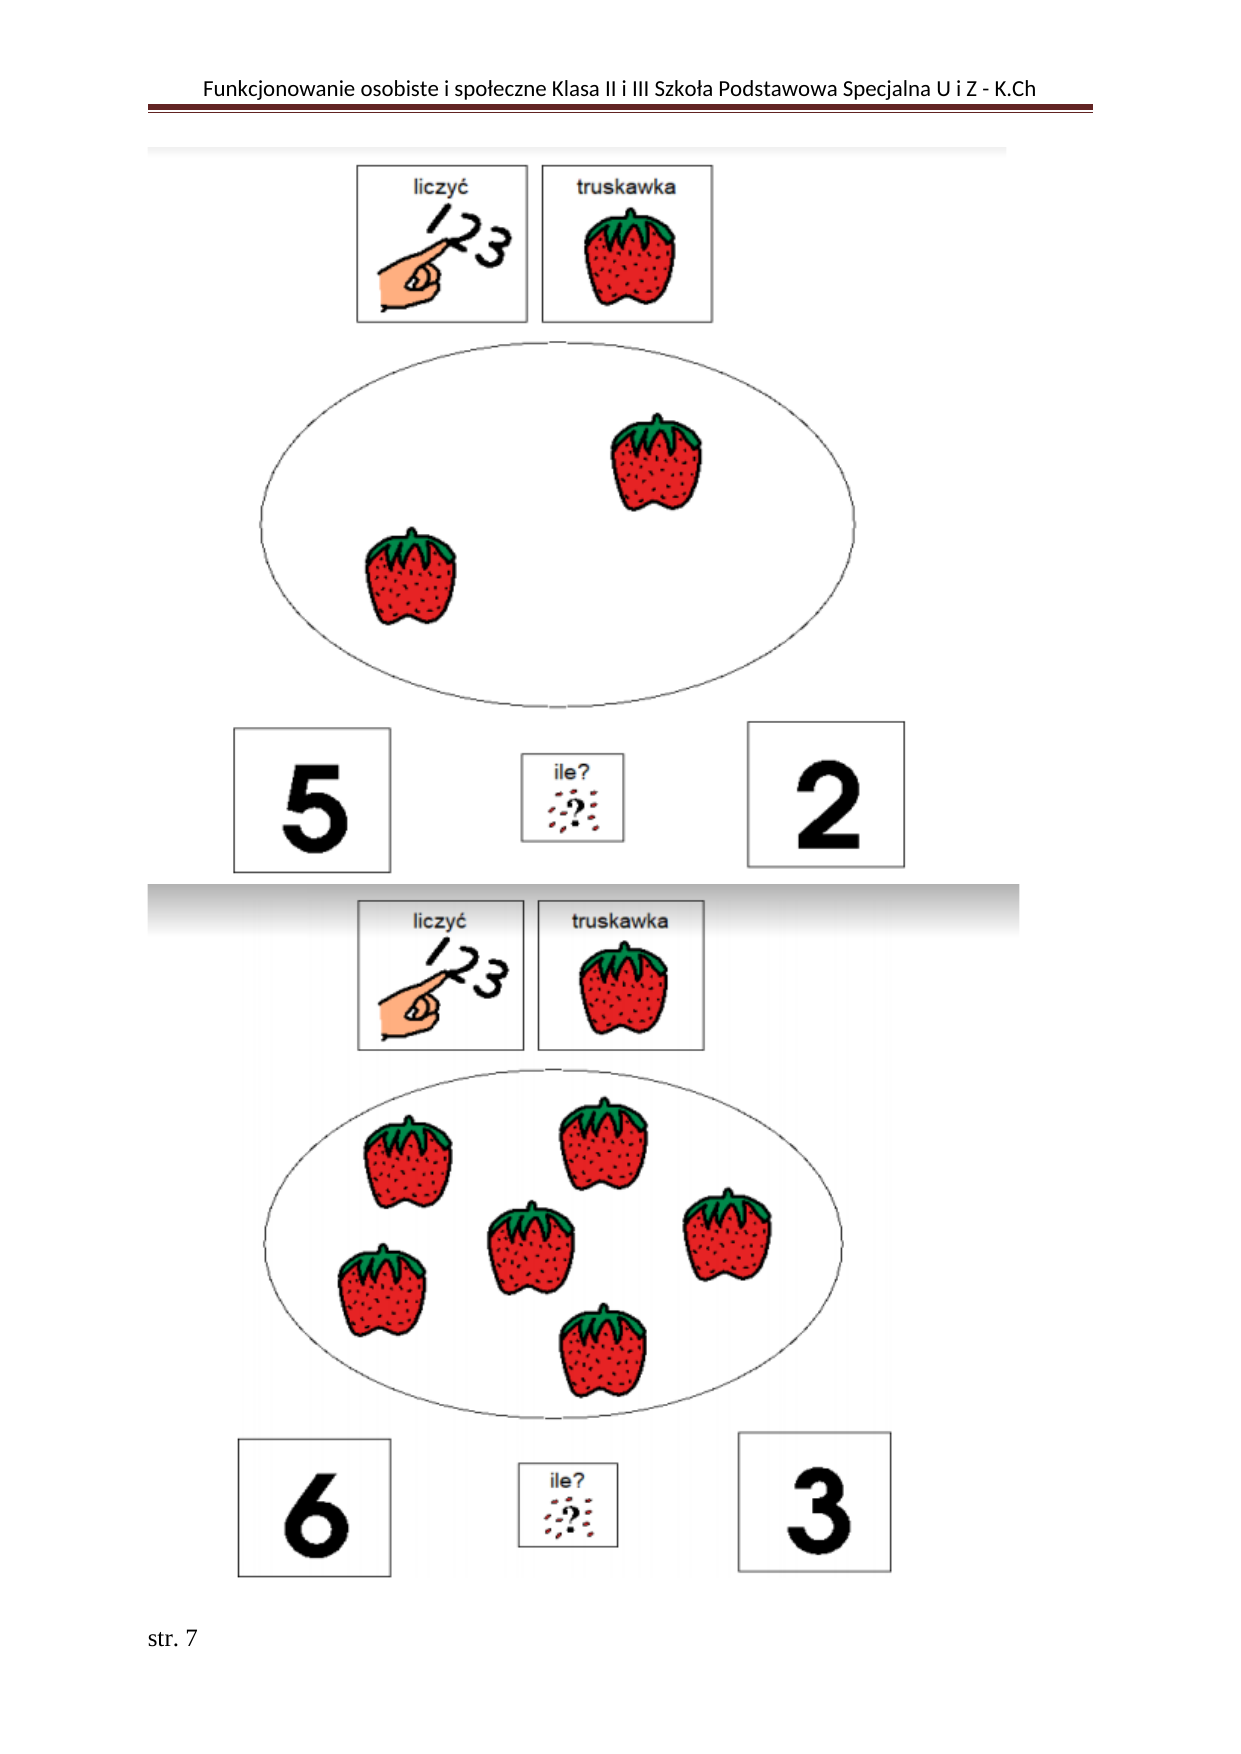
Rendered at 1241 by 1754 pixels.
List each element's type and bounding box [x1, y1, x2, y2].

picture [147, 147, 1007, 881]
picture [147, 884, 1020, 1591]
